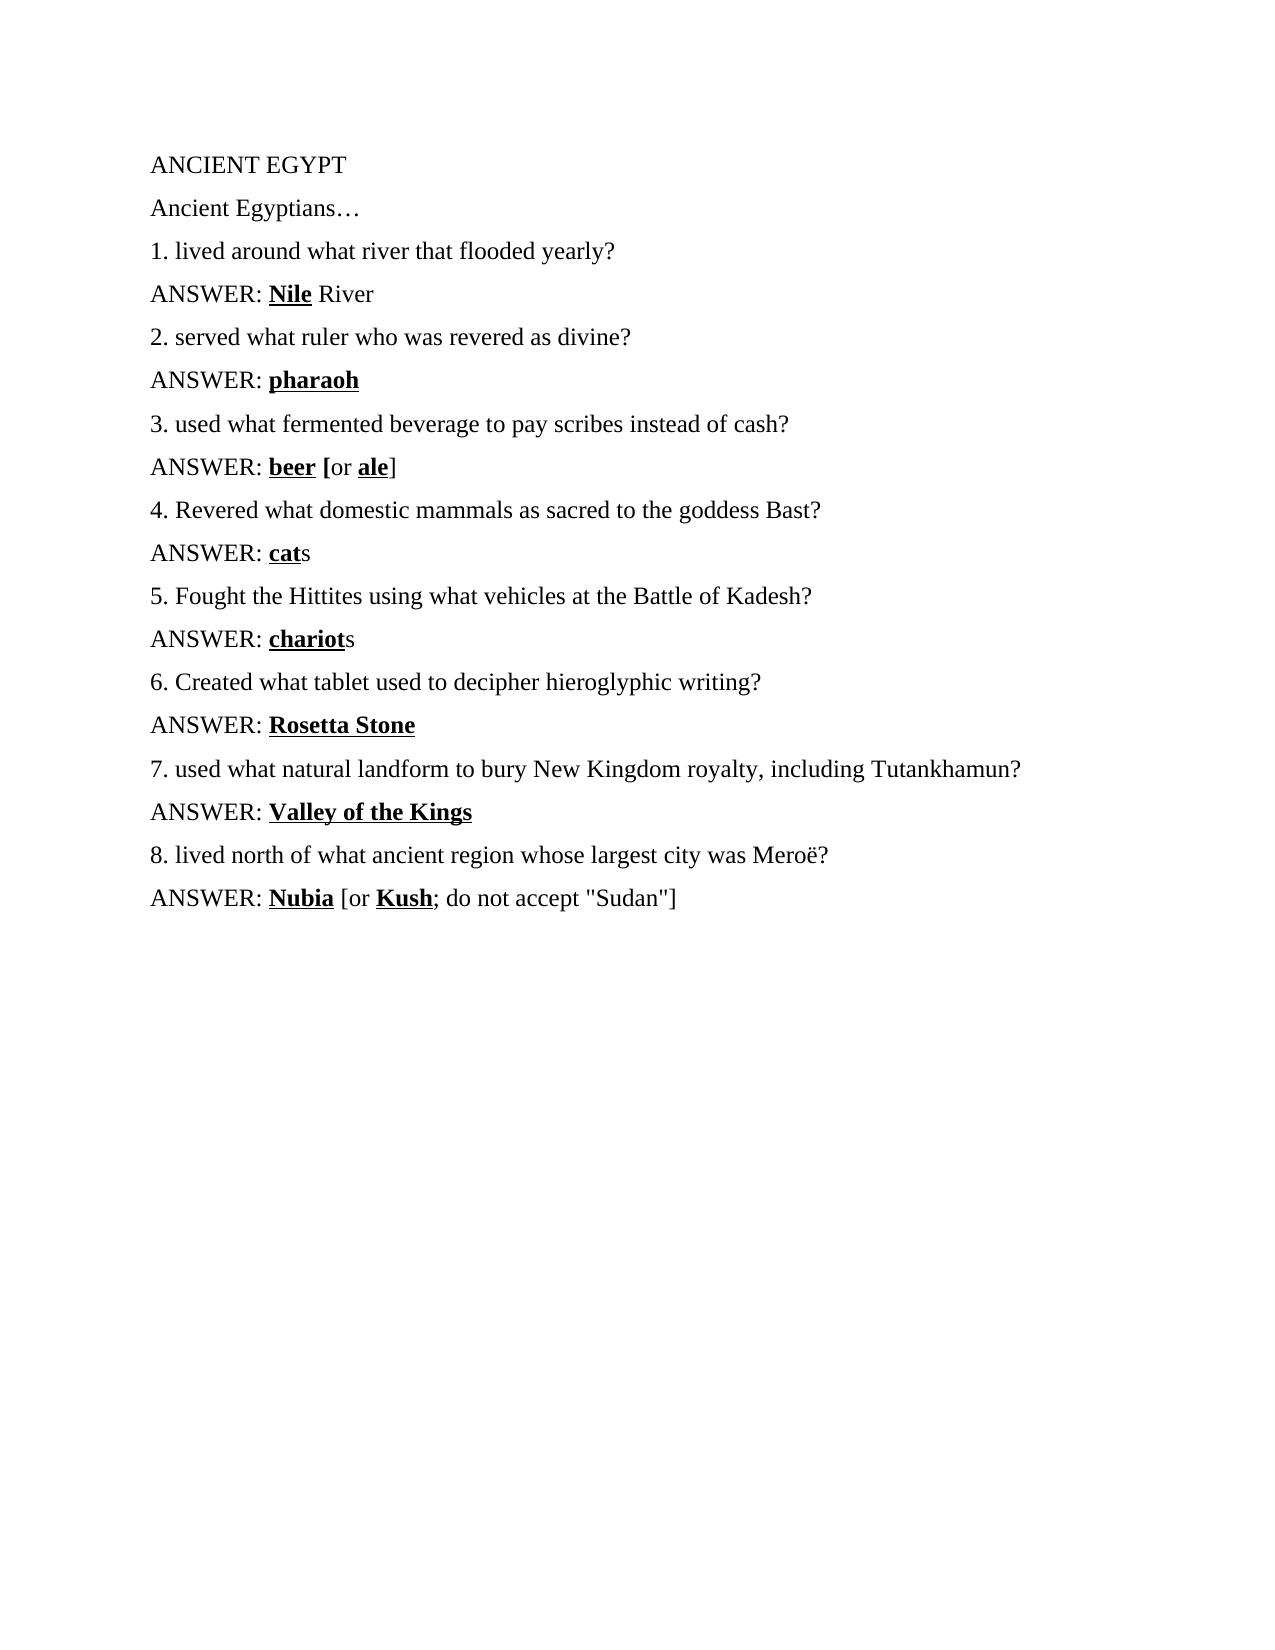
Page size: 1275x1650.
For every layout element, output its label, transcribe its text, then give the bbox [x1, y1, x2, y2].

text ANCIENT EGYPT Ancient Egyptians… 1. lived around what river that flooded yearly? ANSWER: Nile River 2. served what ruler who was revered as divine? ANSWER: pharaoh 3. used what fermented beverage to pay scribes instead of cash? ANSWER: beer [or ale] 4. Revered what domestic mammals as sacred to the goddess Bast? ANSWER: cats 5. Fought the Hittites using what vehicles at the Battle of Kadesh? [150, 150, 1125, 610]
text 7. used what natural landform to bury New Kingdom royalty, including Tutankhamun? ANSWER: Valley of the Kings 8. lived north of what ancient region whose largest city was Meroë? ANSWER: Nubia [or Kush; do not accept "Sudan"] [150, 754, 1125, 912]
text ANSWER: chariots 6. Created what tablet used to decipher hieroglyphic writing? ANSWER: Rosetta Stone [150, 624, 1125, 739]
